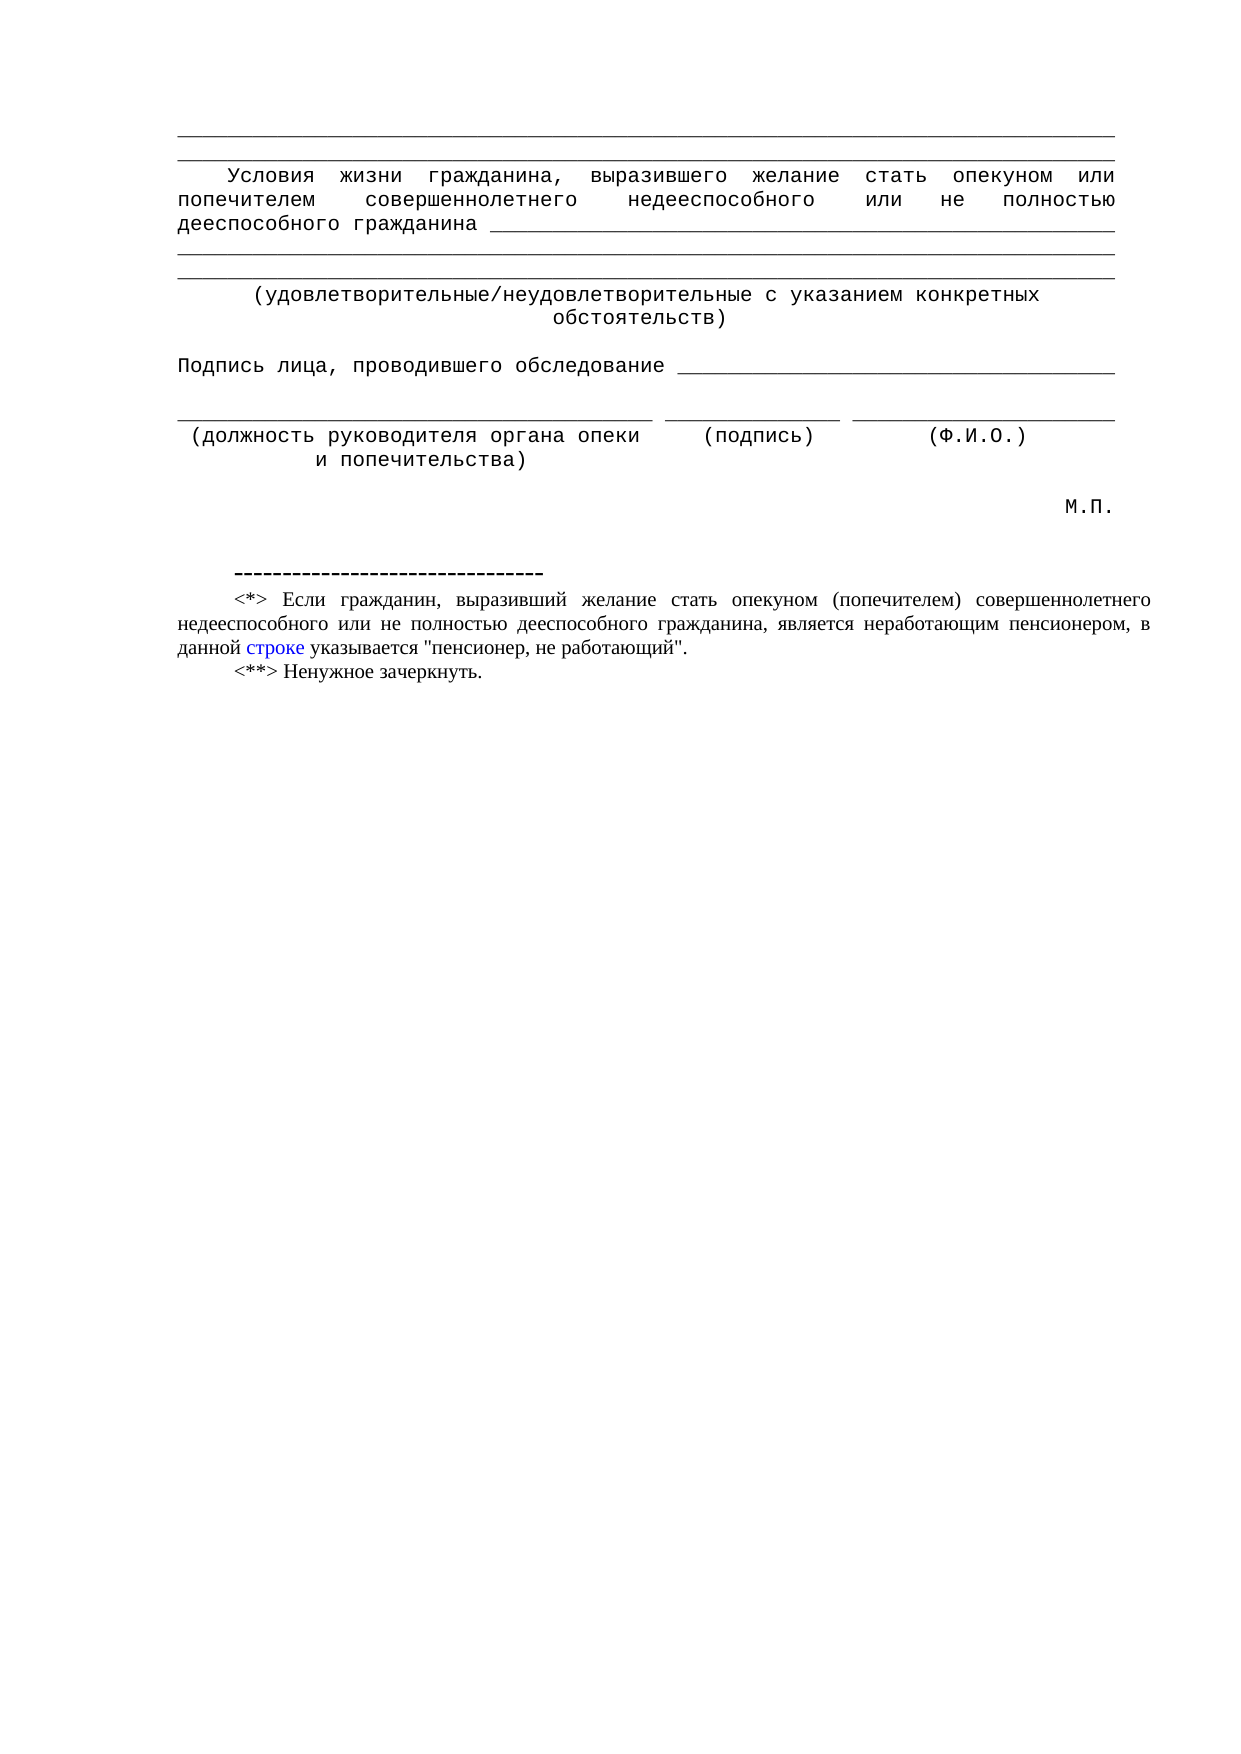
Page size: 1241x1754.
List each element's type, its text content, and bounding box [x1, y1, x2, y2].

text обстоятельств) [177, 307, 1152, 331]
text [177, 118, 1152, 142]
text Подпись лица, проводившего обследование ___________________________________ [177, 354, 1152, 378]
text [177, 142, 1152, 165]
text <**> Ненужное зачеркнуть. [177, 659, 1152, 683]
text попечителем совершеннолетнего недееспособного или не полностью [177, 189, 1152, 213]
text ___________________________________________________________________________ [177, 260, 1152, 284]
text ___________________________________________________________________________ [177, 236, 1152, 260]
text ______________________________________ ______________ _____________________ [177, 402, 1152, 426]
text М.П. [177, 496, 1152, 520]
text (удовлетворительные/неудовлетворительные с указанием конкретных [177, 284, 1152, 307]
text -------------------------------- [177, 554, 1152, 587]
text <*> Если гражданин, выразивший желание стать опекуном (попечителем) совершеннолетнего недееспособного или не полностью дееспособного гражданина, является неработающим пенсионером, в данной строке указывается "пенсионер, не работающий". [177, 587, 1152, 659]
text Условия жизни гражданина, выразившего желание стать опекуном или [177, 165, 1152, 189]
text и попечительства) [177, 449, 1152, 473]
text (должность руководителя органа опеки (подпись) (Ф.И.О.) [177, 426, 1152, 449]
text дееспособного гражданина __________________________________________________ [177, 213, 1152, 236]
